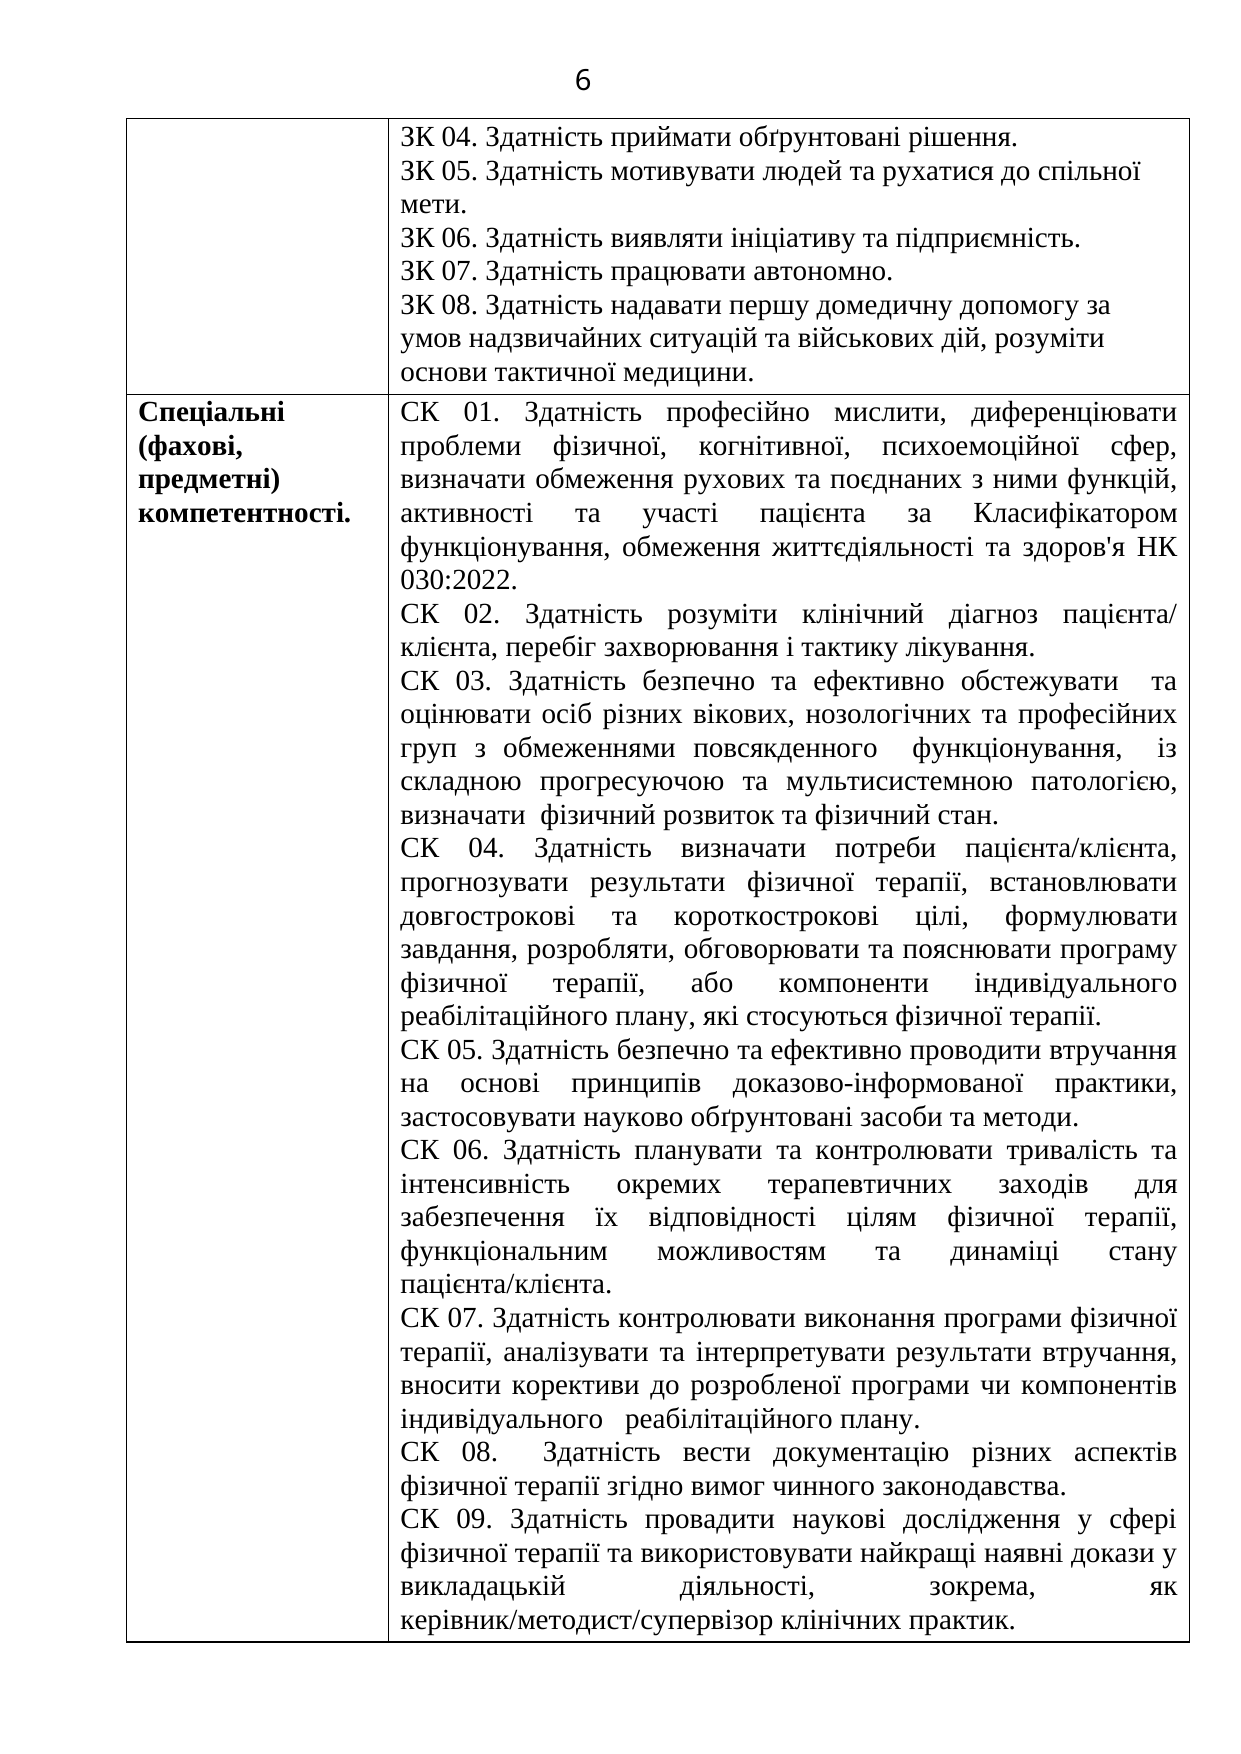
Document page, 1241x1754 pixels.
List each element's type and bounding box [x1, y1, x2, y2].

table_cell [127, 119, 388, 393]
table_cell [389, 119, 1189, 393]
table_cell [389, 395, 1189, 1641]
table_cell [127, 395, 388, 1641]
